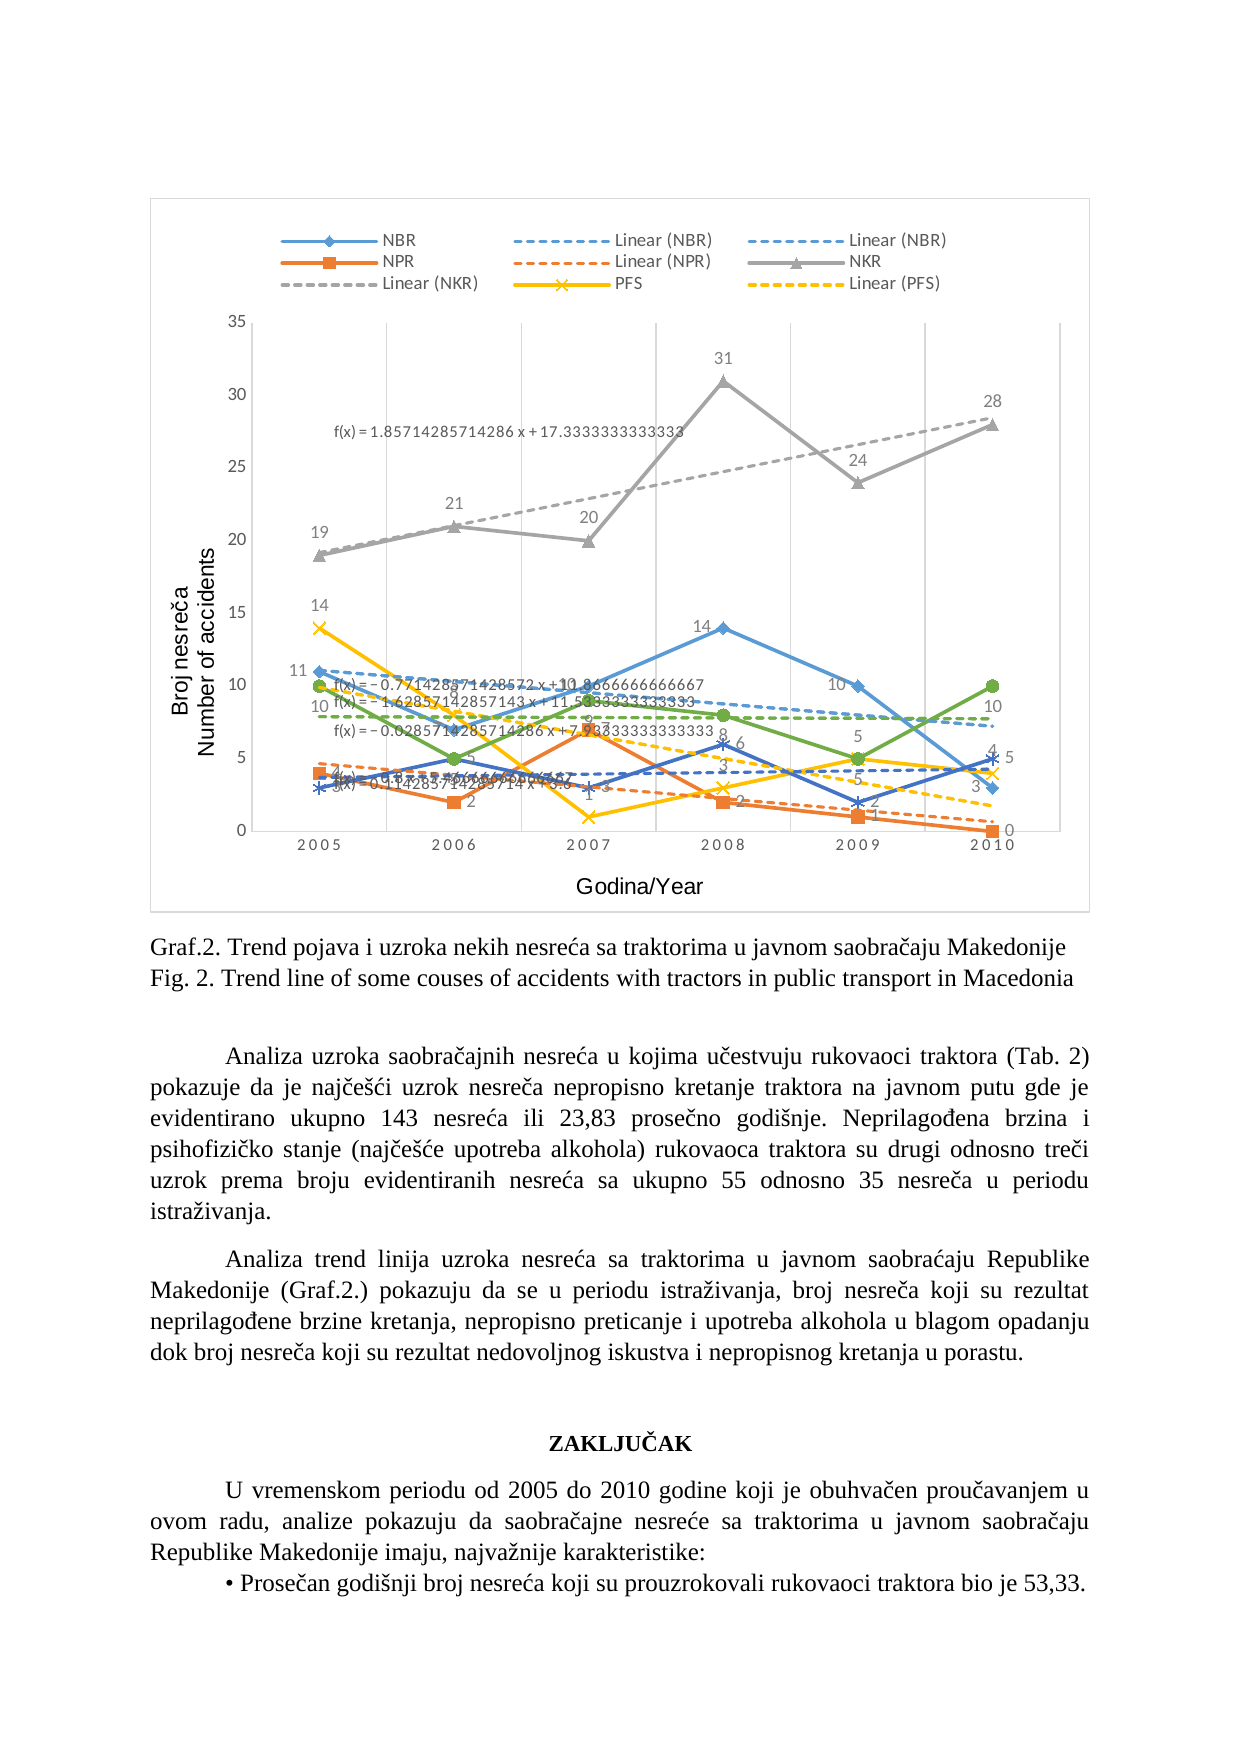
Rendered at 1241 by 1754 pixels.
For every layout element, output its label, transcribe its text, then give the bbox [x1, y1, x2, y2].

text Analiza uzroka saobračajnih nesreća u kojima učestvuju rukovaoci traktora (Tab. 2) pokazuje da je najčešći uzrok nesreča nepropisno kretanje traktora na javnom putu gde je evidentirano ukupno 143 nesreća ili 23,83 prosečno godišnje. Neprilagođena brzina i psihofizičko stanje (najčešće upotreba alkohola) rukovaoca traktora su drugi odnosno treči uzrok prema broju evidentiranih nesreća sa ukupno 55 odnosno 35 nesreča u periodu istraživanja. [150, 1041, 1090, 1225]
text U vremenskom periodu od 2005 do 2010 godine koji je obuhvačen proučavanjem u ovom radu, analize pokazuju da saobračajne nesreće sa traktorima u javnom saobračaju Republike Makedonije imaju, najvažnije karakteristike: [150, 1475, 1090, 1566]
text Fig. 2. Trend line of some couses of accidents with tractors in public transport in Macedonia [150, 963, 1090, 992]
text Analiza trend linija uzroka nesreća sa traktorima u javnom saobraćaju Republike Makedonije (Graf.2.) pokazuju da se u periodu istraživanja, broj nesreča koji su rezultat neprilagođene brzine kretanja, nepropisno preticanje i upotreba alkohola u blagom opadanju dok broj nesreča koji su rezultat nedovoljnog iskustva i nepropisnog kretanja u porastu. [150, 1244, 1090, 1366]
text • Prosečan godišnji broj nesreća koji su prouzrokovali rukovaoci traktora bio je 53,33. [150, 1568, 1090, 1597]
text Graf.2. Trend pojava i uzroka nekih nesreća sa traktorima u javnom saobračaju Makedonije [150, 932, 1090, 961]
text ZAKLJUČAK [150, 1429, 1090, 1456]
